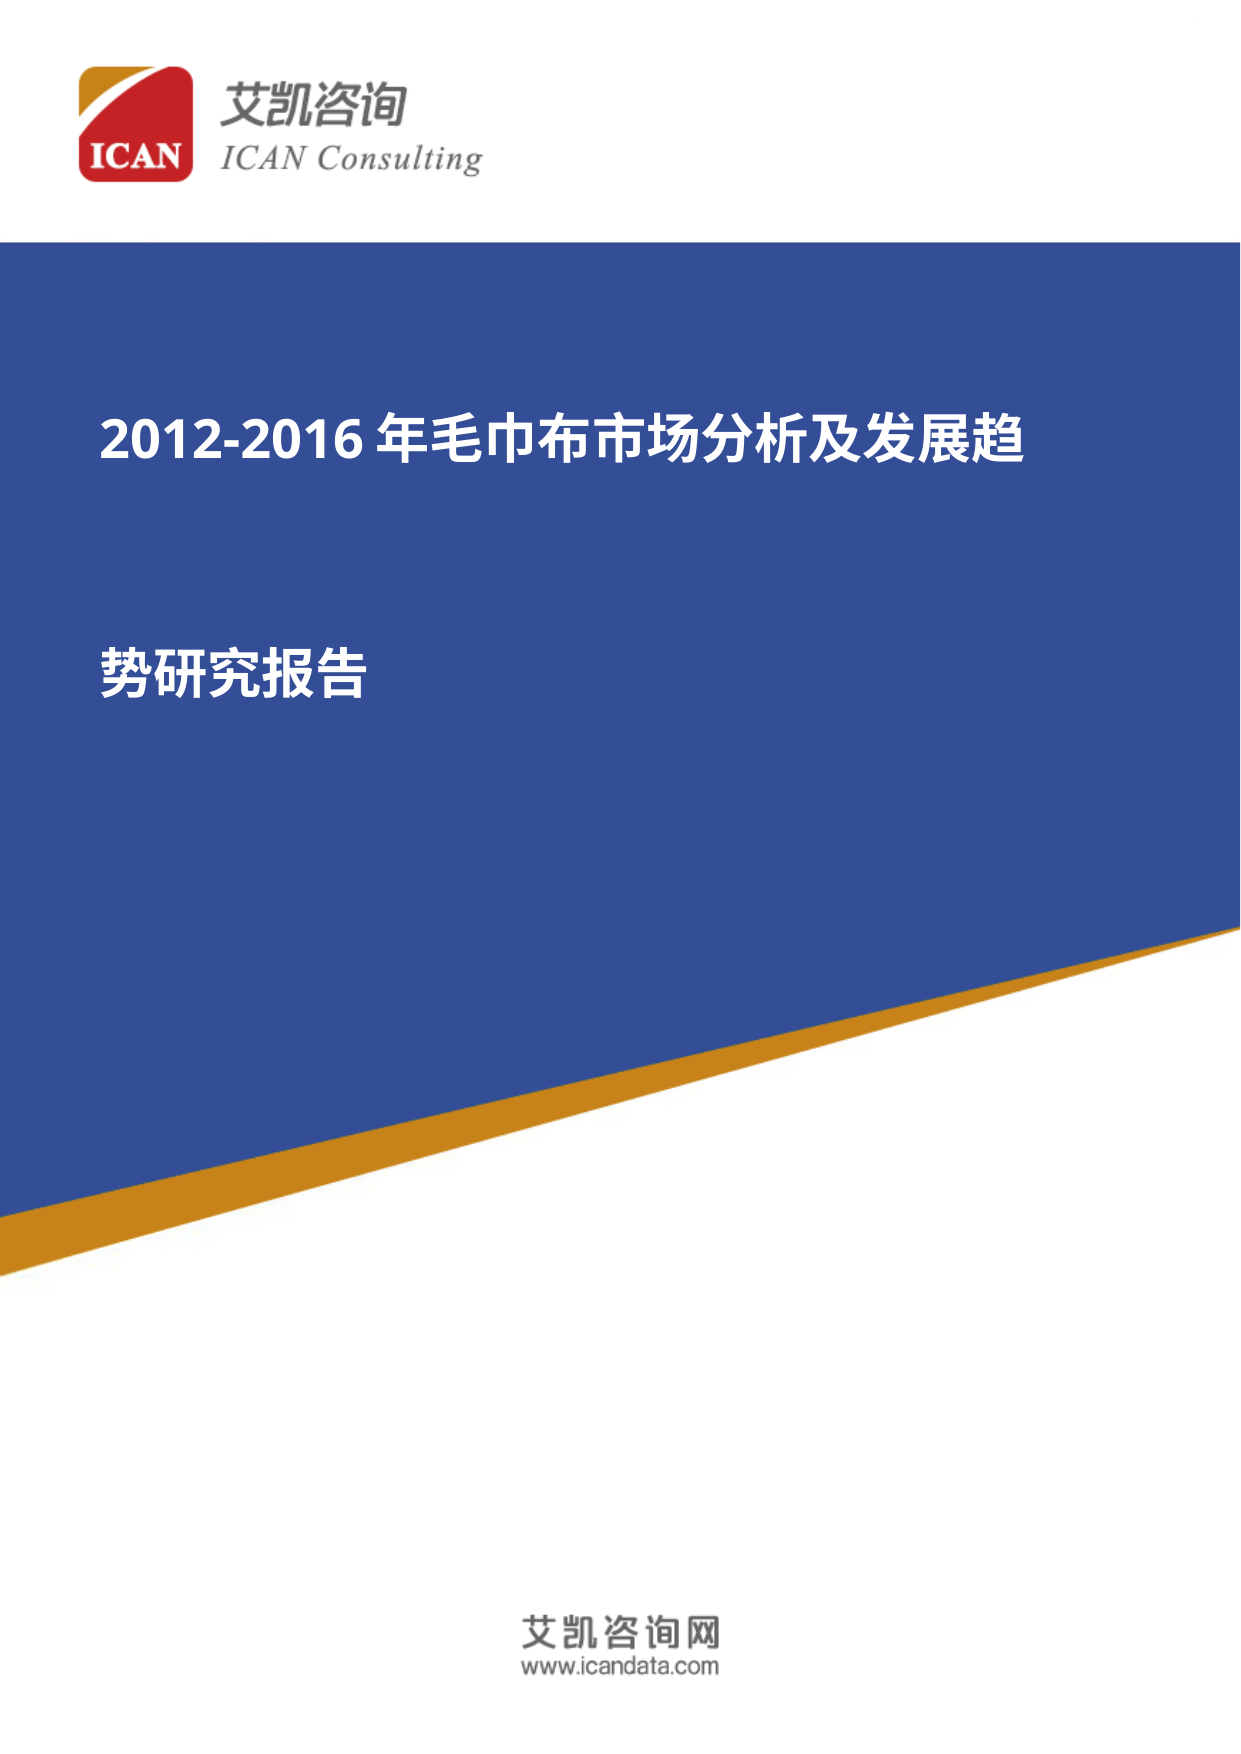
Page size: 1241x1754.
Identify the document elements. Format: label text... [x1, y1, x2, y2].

picture [0, 5, 1241, 1754]
subtitle 2012-2016年毛巾布市场分析及发展趋势研究报告 [99, 386, 1053, 718]
